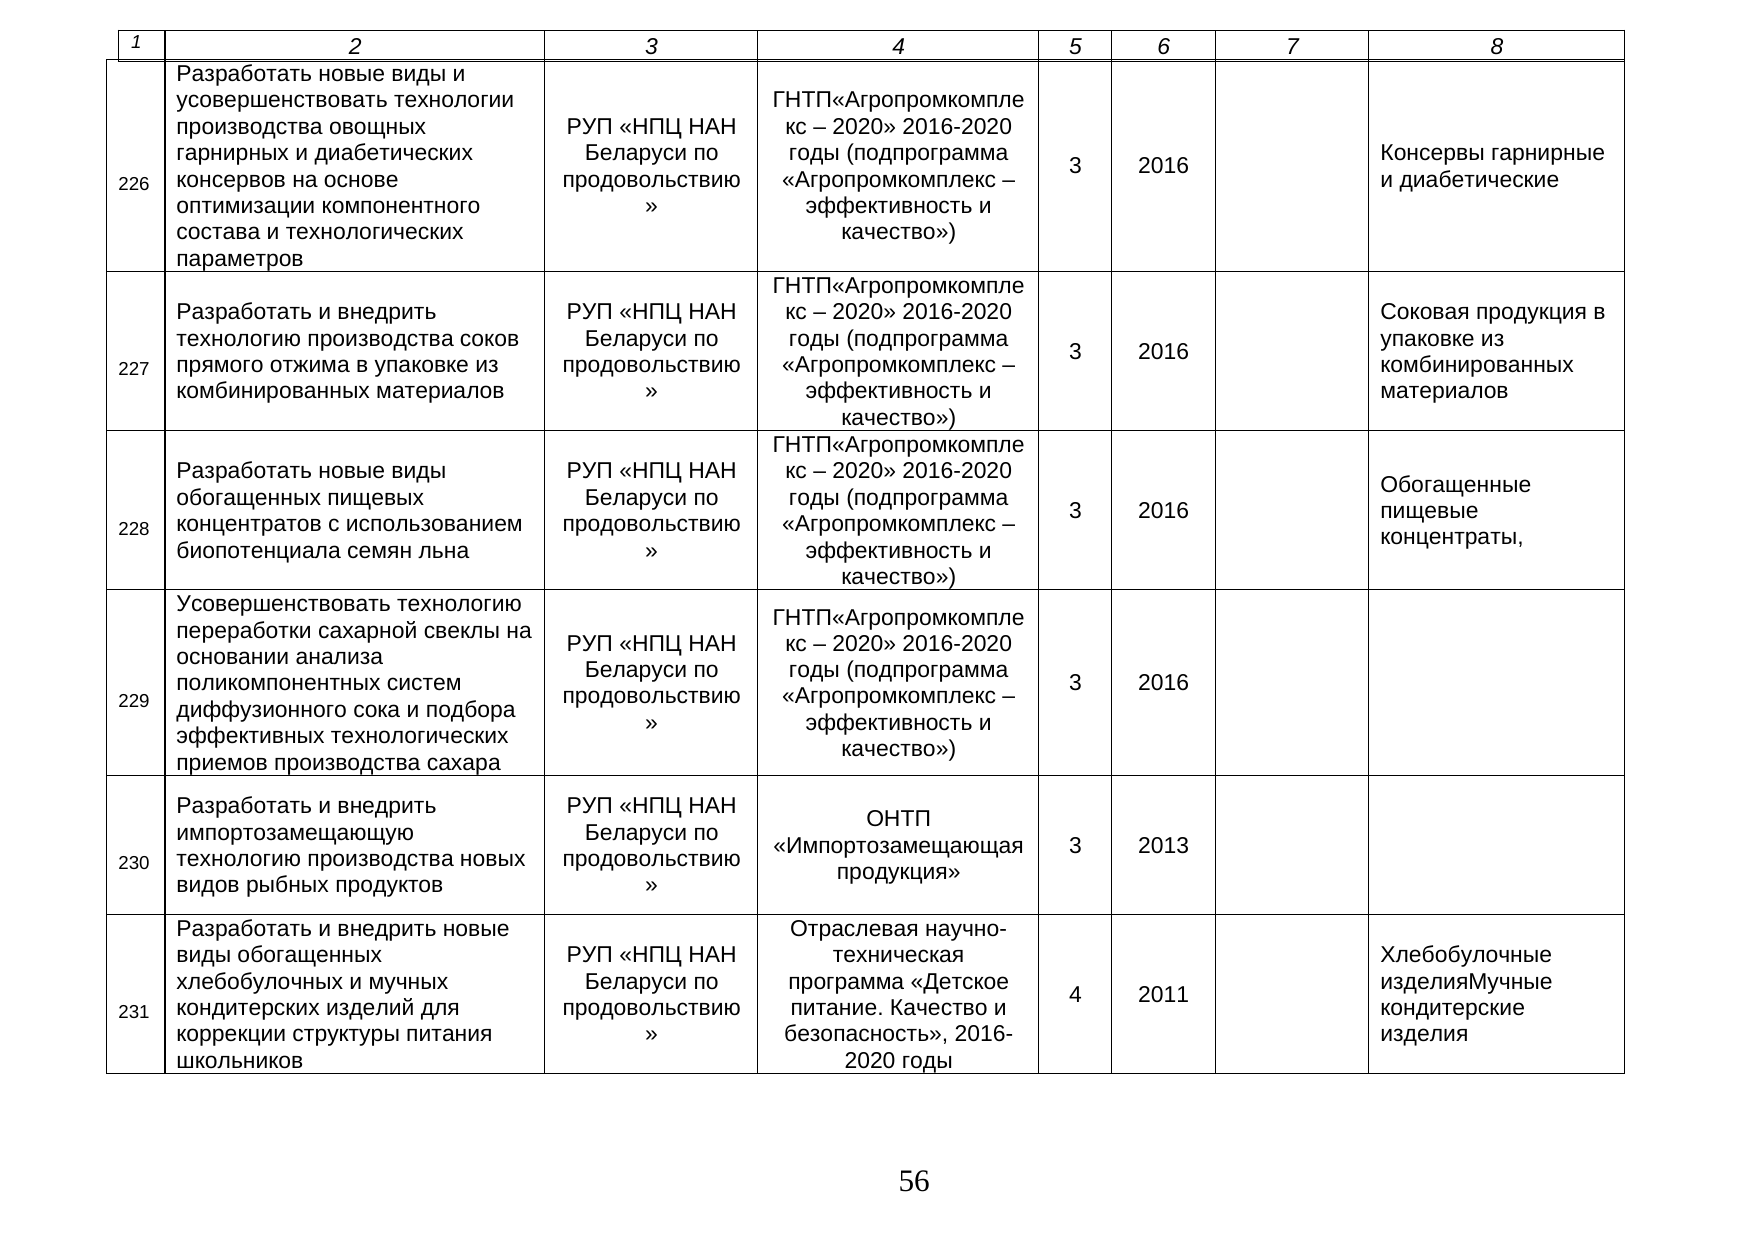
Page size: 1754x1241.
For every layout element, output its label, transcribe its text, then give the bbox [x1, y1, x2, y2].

table_cell Разработать и внедрить импортозамещающую технологию производства новых видов рыбных продуктов [166, 776, 544, 914]
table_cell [545, 60, 757, 271]
table_cell 0 [1216, 431, 1368, 589]
table_cell 0 [1216, 915, 1368, 1073]
table_cell РУП «НПЦ НАН Беларуси по продовольствию» [545, 590, 757, 775]
table_cell 2013 [1112, 776, 1215, 914]
table_cell Консервы гарнирные и диабетические [1369, 60, 1624, 271]
table_cell ГНТП«Агропромкомплекс – 2020» 2016-2020 годы (подпрограмма «Агропромкомплекс – эффективность и качество») [758, 431, 1038, 589]
table_cell 230 [107, 776, 164, 914]
table_cell РУП «НПЦ НАН Беларуси по продовольствию» [545, 272, 757, 430]
table_cell Разработать и внедрить технологию производства соков прямого отжима в упаковке из комбинированных материалов [166, 272, 544, 430]
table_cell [758, 915, 1038, 1073]
table_cell РУП «НПЦ НАН Беларуси по продовольствию» [545, 776, 757, 914]
table_cell 229 [107, 590, 164, 775]
table_cell Хлебобулочные изделияМучные кондитерские изделия [1369, 915, 1624, 1073]
table_cell Соковая продукция в упаковке из комбинированных материалов [1369, 272, 1624, 430]
table_cell 2016 [1112, 431, 1215, 589]
table_cell ОНТП «Импортозамещающая продукция» [758, 776, 1038, 914]
table_cell 3 [1039, 776, 1111, 914]
table_cell 4 [1039, 915, 1111, 1073]
table_cell Обогащенные пищевые концентраты, [1369, 431, 1624, 589]
table_cell 0 [1216, 590, 1368, 775]
table_cell 3 [1039, 431, 1111, 589]
table_cell 2016 [1112, 60, 1215, 271]
table_cell 3 [1039, 272, 1111, 430]
table_cell Разработать новые виды и усовершенствовать технологии производства овощных гарнирных и диабетических консервов на основе оптимизации компонентного состава и технологических параметров [166, 60, 544, 271]
table_cell Усовершенствовать технологию переработки сахарной свеклы на основании анализа поликомпонентных систем диффузионного сока и подбора эффективных технологических приемов производства сахара [166, 590, 544, 775]
table_cell 231 [107, 915, 164, 1073]
table_cell 228 [107, 431, 164, 589]
table_cell 2011 [1112, 915, 1215, 1073]
table_cell 0 [1216, 272, 1368, 430]
table_cell 227 [107, 272, 164, 430]
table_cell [545, 915, 757, 1073]
table_cell 0 [1216, 60, 1368, 271]
table_cell ГНТП«Агропромкомплекс – 2020» 2016-2020 годы (подпрограмма «Агропромкомплекс – эффективность и качество») [758, 590, 1038, 775]
table_cell 226 [107, 60, 164, 271]
table_cell РУП «НПЦ НАН Беларуси по продовольствию» [545, 431, 757, 589]
table_cell 0 [1369, 590, 1624, 775]
table_cell 3 [1039, 590, 1111, 775]
table_cell Разработать новые виды обогащенных пищевых концентратов с использованием биопотенциала семян льна [166, 431, 544, 589]
table_cell 2016 [1112, 590, 1215, 775]
table_cell ГНТП«Агропромкомплекс – 2020» 2016-2020 годы (подпрограмма «Агропромкомплекс – эффективность и качество») [758, 272, 1038, 430]
table_cell Разработать и внедрить новые виды обогащенных хлебобулочных и мучных кондитерских изделий для коррекции структуры питания школьников [166, 915, 544, 1073]
table_cell 0 [1369, 776, 1624, 914]
table_cell 0 [1216, 776, 1368, 914]
table_cell 3 [1039, 60, 1111, 271]
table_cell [758, 60, 1038, 271]
table_cell 2016 [1112, 272, 1215, 430]
